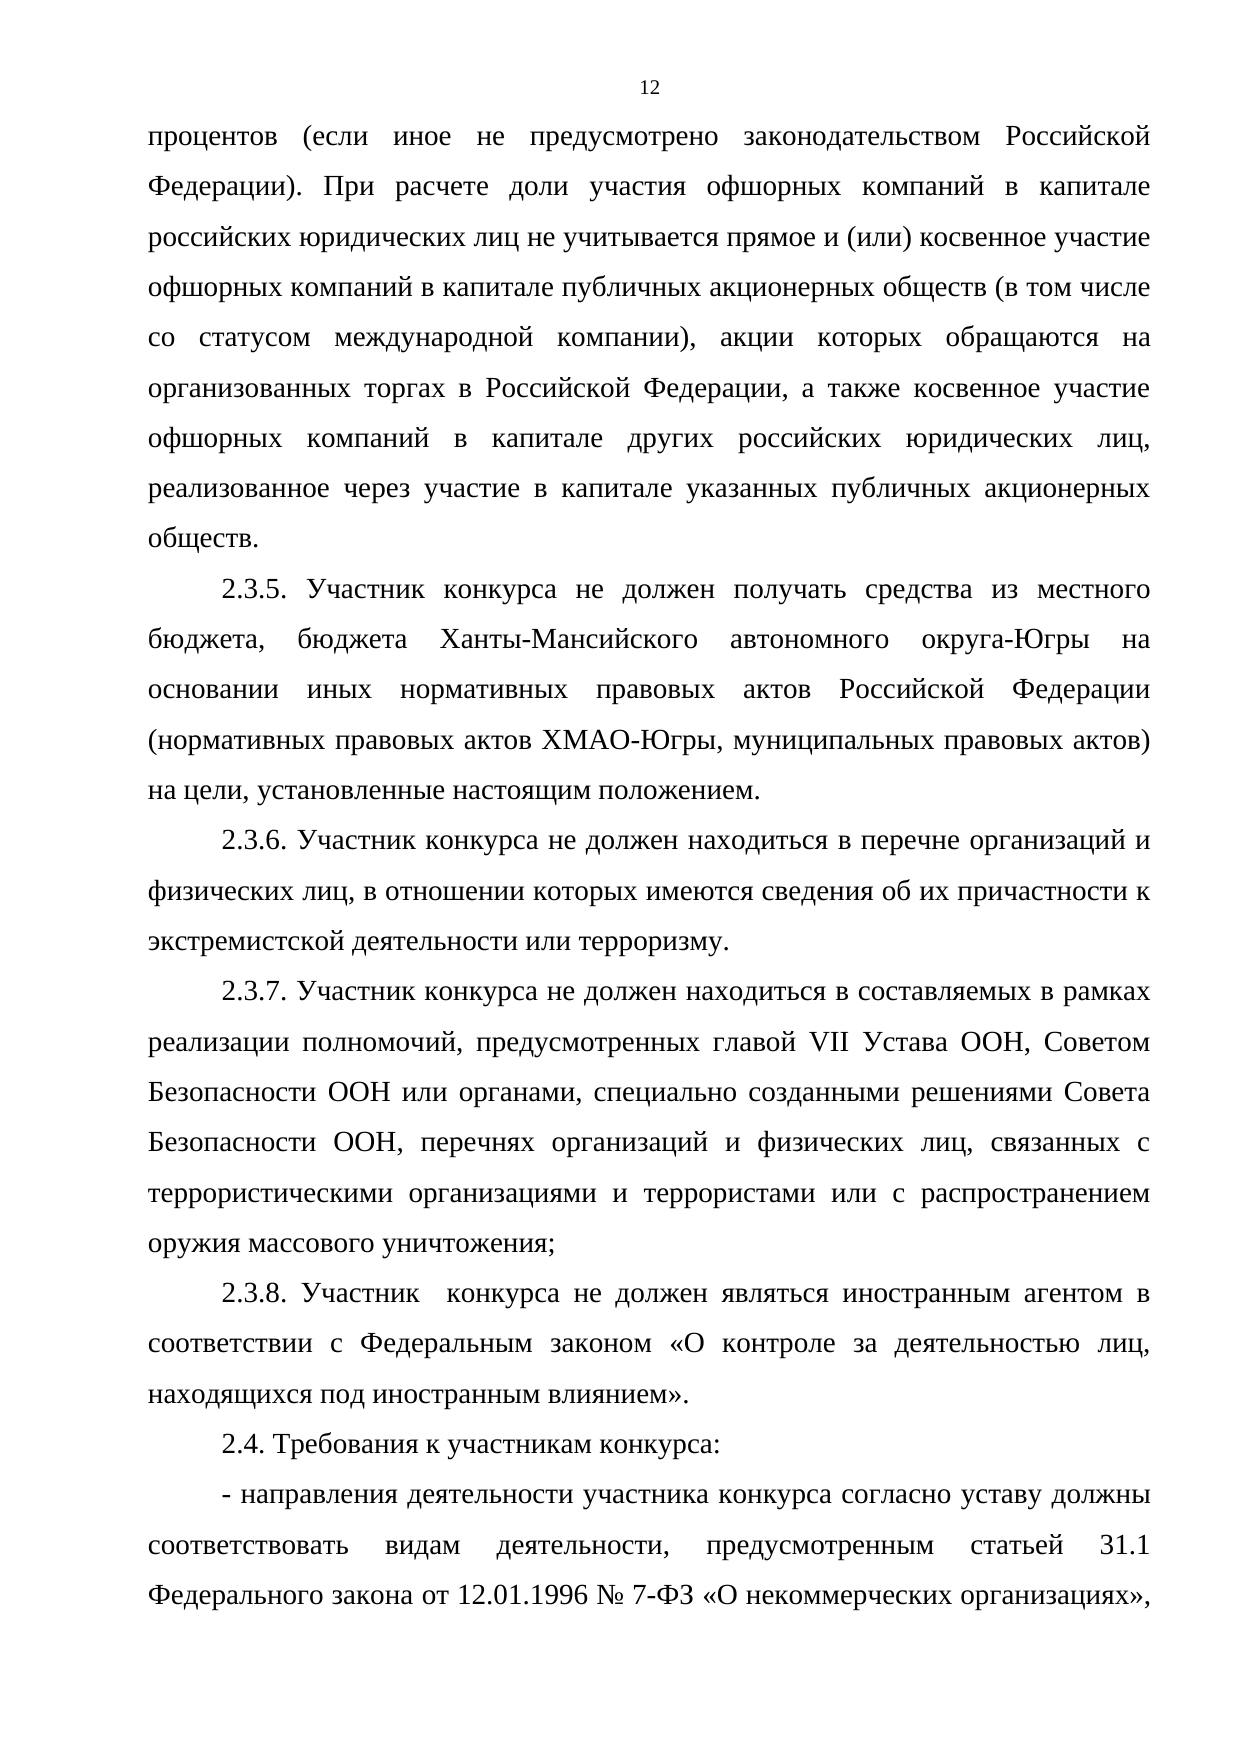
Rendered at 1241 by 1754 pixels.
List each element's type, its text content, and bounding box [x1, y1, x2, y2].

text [148, 118, 1151, 554]
text 2.3.7. Участник конкурса не должен находиться в составляемых в рамках реализации полномочий, предусмотренных главой VII Устава ООН, Советом Безопасности ООН или органами, специально созданными решениями Совета Безопасности ООН, перечнях организаций и физических лиц, связанных с террористическими организациями и террористами или с распространением оружия массового уничтожения; [148, 973, 1151, 1258]
text 2.3.8. Участник конкурса не должен являться иностранным агентом в соответствии с Федеральным законом «О контроле за деятельностью лиц, находящихся под иностранным влиянием». [148, 1275, 1151, 1409]
text 2.4. Требования к участникам конкурса: [148, 1426, 1151, 1460]
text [148, 1477, 1151, 1611]
text 2.3.5. Участник конкурса не должен получать средства из местного бюджета, бюджета Ханты-Мансийского автономного округа-Югры на основании иных нормативных правовых актов Российской Федерации (нормативных правовых актов ХМАО-Югры, муниципальных правовых актов) на цели, установленные настоящим положением. [148, 571, 1151, 806]
text 2.3.6. Участник конкурса не должен находиться в перечне организаций и физических лиц, в отношении которых имеются сведения об их причастности к экстремистской деятельности или терроризму. [148, 822, 1151, 957]
